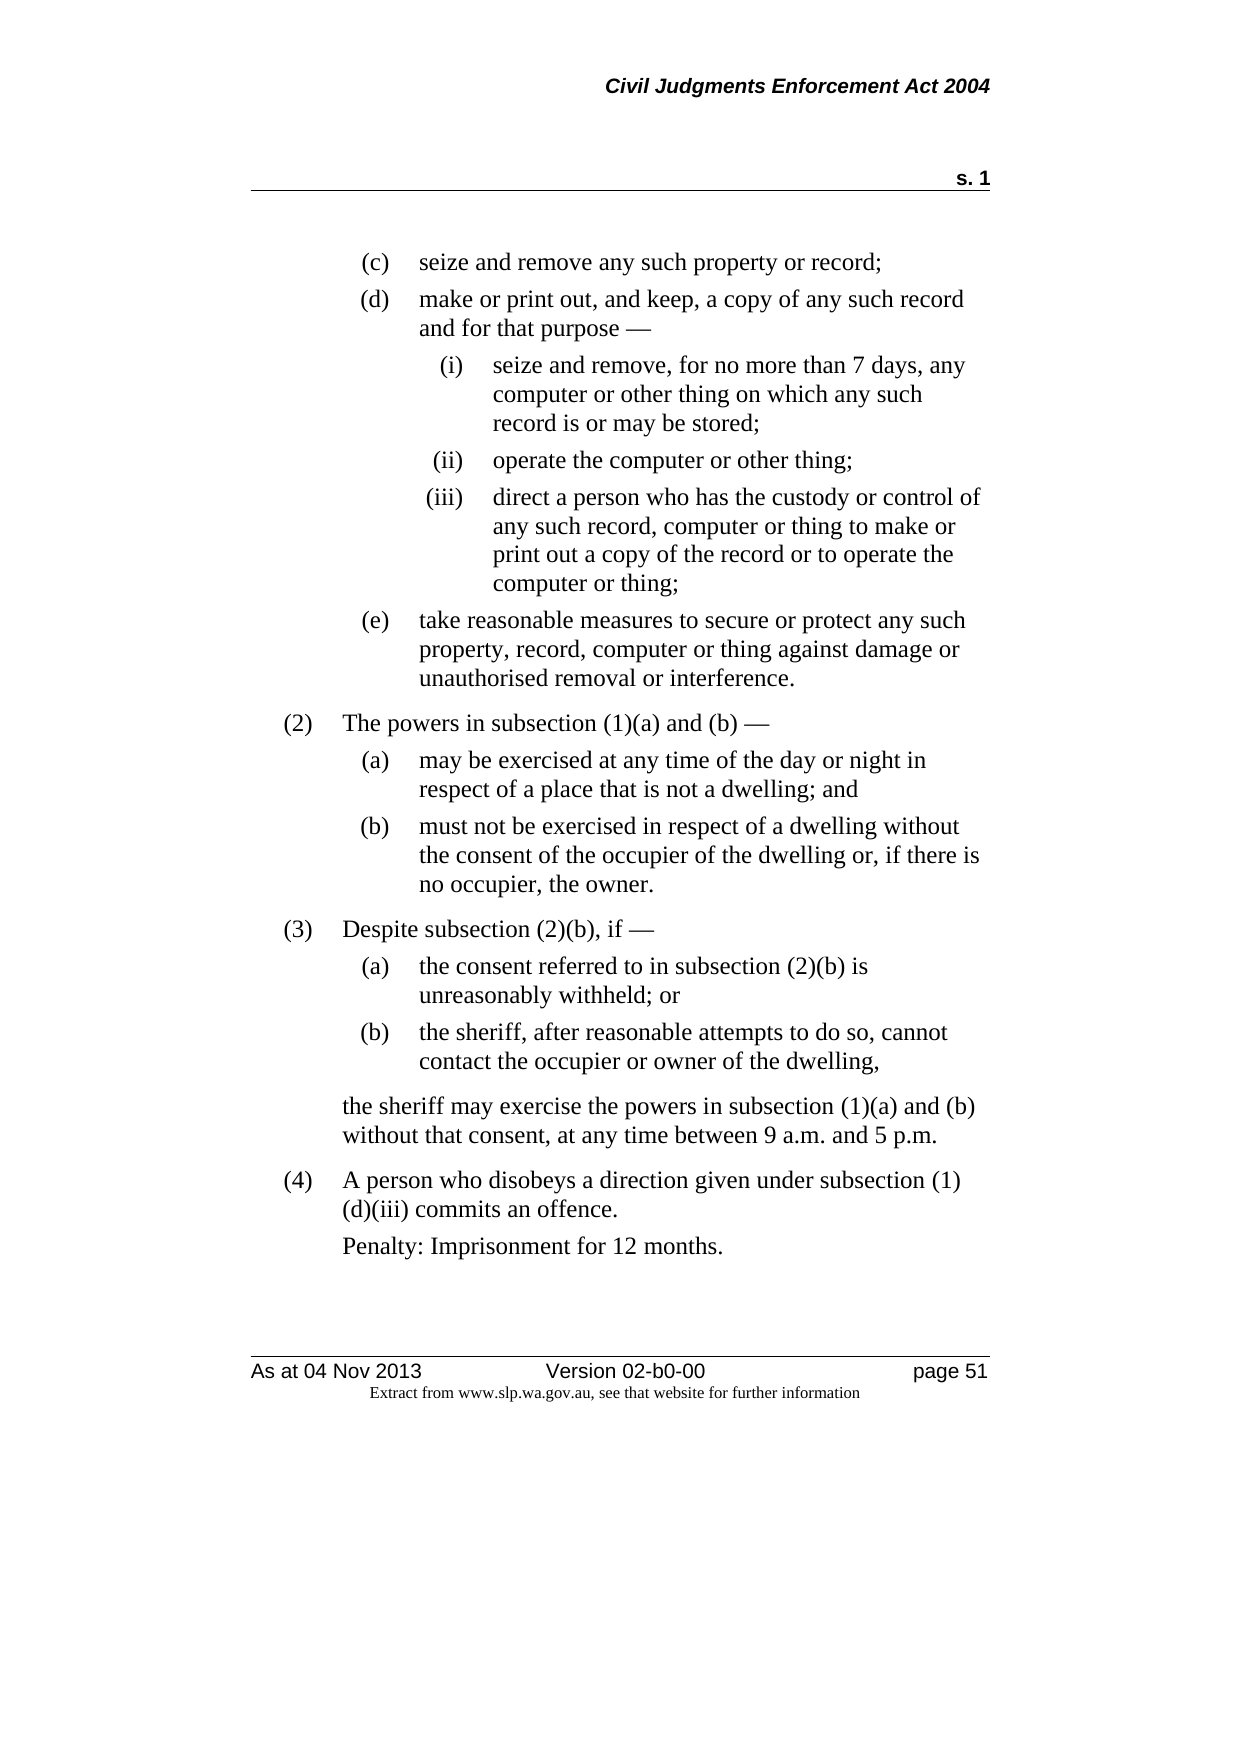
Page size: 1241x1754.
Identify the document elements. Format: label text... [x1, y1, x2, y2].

text the sheriff may exercise the powers in subsection (1)(a) and (b) without that consent, at any time between 9 a.m. and 5 p.m. [251, 1091, 990, 1149]
text (iii) direct a person who has the custody or control of any such record, computer or thing to make or print out a copy of the record or to operate the computer or thing; [251, 482, 990, 597]
text (3) Despite subsection (2)(b), if — [251, 914, 990, 943]
text (4) A person who disobeys a direction given under subsection (1)(d)(iii) commits an offence. [251, 1165, 990, 1223]
text (a) the consent referred to in subsection (2)(b) is unreasonably withheld; or [251, 951, 990, 1009]
text (e) take reasonable measures to secure or protect any such property, record, computer or thing against damage or unauthorised removal or interference. [251, 605, 990, 692]
text (b) the sheriff, after reasonable attempts to do so, cannot contact the occupier or owner of the dwelling, [251, 1017, 990, 1074]
text (b) must not be exercised in respect of a dwelling without the consent of the occupier of the dwelling or, if there is no occupier, the owner. [251, 811, 990, 897]
text Penalty: Imprisonment for 12 months. [251, 1231, 990, 1260]
text (d) make or print out, and keep, a copy of any such record and for that purpose — [251, 284, 990, 342]
text (i) seize and remove, for no more than 7 days, any computer or other thing on which any such record is or may be stored; [251, 350, 990, 437]
text (a) may be exercised at any time of the day or night in respect of a place that is not a dwelling; and [251, 745, 990, 803]
text (2) The powers in subsection (1)(a) and (b) — [251, 708, 990, 737]
text (ii) operate the computer or other thing; [251, 445, 990, 474]
text (c) seize and remove any such property or record; [251, 247, 990, 276]
